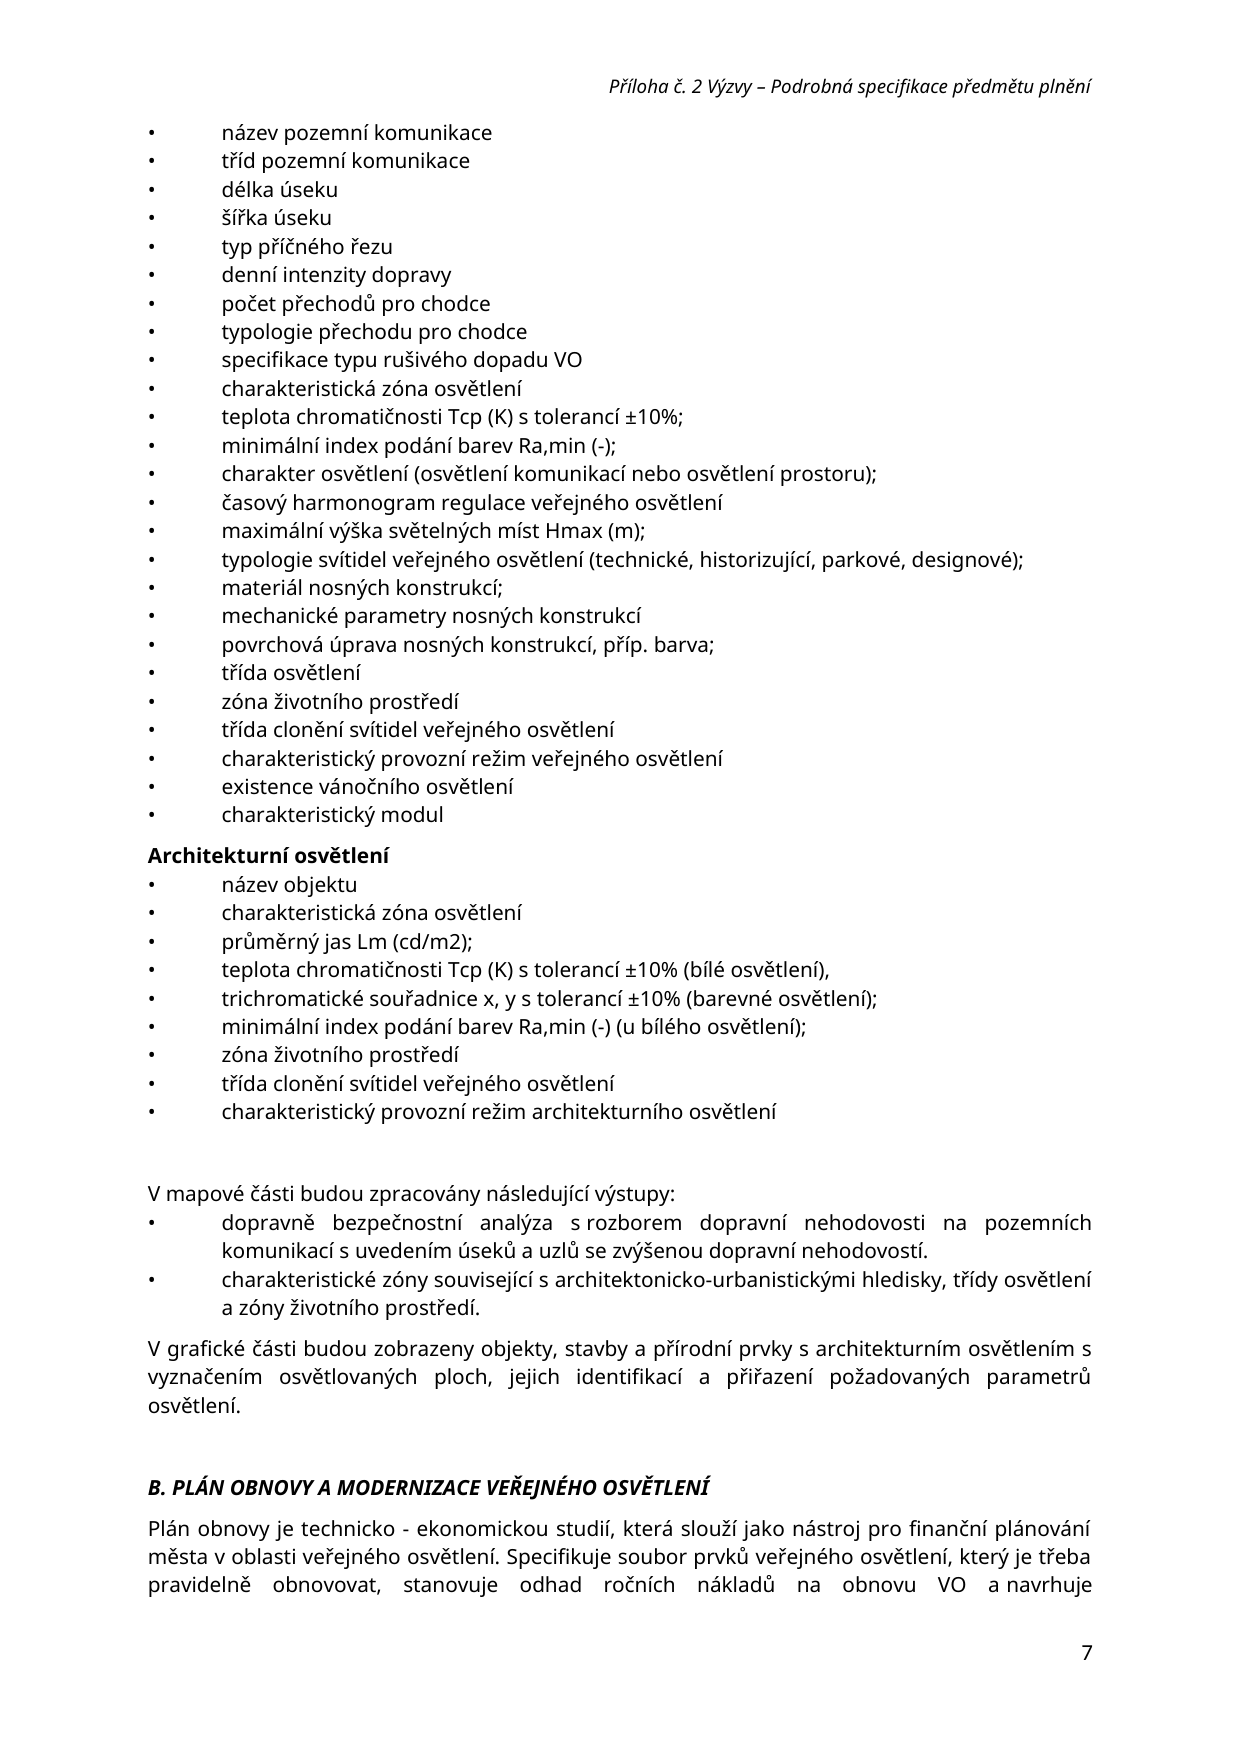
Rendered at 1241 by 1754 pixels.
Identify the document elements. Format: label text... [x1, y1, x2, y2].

text • povrchová úprava nosných konstrukcí, příp. barva; [148, 630, 1093, 658]
text • charakteristická zóna osvětlení [148, 374, 1093, 402]
text • typologie přechodu pro chodce [148, 317, 1093, 346]
text • třída clonění svítidel veřejného osvětlení [148, 1069, 1093, 1097]
text • mechanické parametry nosných konstrukcí [148, 602, 1093, 630]
text • název pozemní komunikace [148, 118, 1093, 147]
text • teplota chromatičnosti Tcp (K) s tolerancí ±10% (bílé osvětlení), [148, 955, 1093, 984]
text • zóna životního prostředí [148, 687, 1093, 715]
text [148, 1514, 1093, 1599]
text • časový harmonogram regulace veřejného osvětlení [148, 488, 1093, 516]
text • průměrný jas Lm (cd/m2); [148, 927, 1093, 955]
text • název objektu [148, 870, 1093, 898]
text • zóna životního prostředí [148, 1041, 1093, 1069]
text • charakteristický provozní režim architekturního osvětlení [148, 1097, 1093, 1126]
text • maximální výška světelných míst Hmax (m); [148, 516, 1093, 545]
text • denní intenzity dopravy [148, 260, 1093, 289]
text • materiál nosných konstrukcí; [148, 573, 1093, 602]
text • dopravně bezpečnostní analýza s rozborem dopravní nehodovosti na pozemních komunikací s uvedením úseků a uzlů se zvýšenou dopravní nehodovostí. [148, 1208, 1093, 1265]
text • tříd pozemní komunikace [148, 147, 1093, 175]
text • třída clonění svítidel veřejného osvětlení [148, 715, 1093, 744]
text • charakteristické zóny související s architektonicko-urbanistickými hledisky, třídy osvětlení a zóny životního prostředí. [148, 1265, 1093, 1322]
text Architekturní osvětlení [148, 842, 1093, 870]
text • minimální index podání barev Ra,min (-); [148, 431, 1093, 459]
text • specifikace typu rušivého dopadu VO [148, 346, 1093, 374]
text • typologie svítidel veřejného osvětlení (technické, historizující, parkové, designové); [148, 545, 1093, 573]
text • typ příčného řezu [148, 232, 1093, 260]
text • minimální index podání barev Ra,min (-) (u bílého osvětlení); [148, 1012, 1093, 1041]
text • existence vánočního osvětlení [148, 772, 1093, 801]
text • charakteristický provozní režim veřejného osvětlení [148, 744, 1093, 772]
text • charakteristická zóna osvětlení [148, 898, 1093, 927]
text B. PLÁN OBNOVY A MODERNIZACE VEŘEJNÉHO OSVĚTLENÍ [148, 1473, 1093, 1501]
text • šířka úseku [148, 203, 1093, 232]
text • třída osvětlení [148, 658, 1093, 687]
text • charakter osvětlení (osvětlení komunikací nebo osvětlení prostoru); [148, 459, 1093, 488]
text V mapové části budou zpracovány následující výstupy: [148, 1179, 1093, 1208]
text • teplota chromatičnosti Tcp (K) s tolerancí ±10%; [148, 402, 1093, 431]
text • počet přechodů pro chodce [148, 289, 1093, 317]
text • délka úseku [148, 175, 1093, 203]
text • trichromatické souřadnice x, y s tolerancí ±10% (barevné osvětlení); [148, 984, 1093, 1012]
text • charakteristický modul [148, 801, 1093, 829]
text V grafické části budou zobrazeny objekty, stavby a přírodní prvky s architekturním osvětlením s vyznačením osvětlovaných ploch, jejich identifikací a přiřazení požadovaných parametrů osvětlení. [148, 1334, 1093, 1419]
